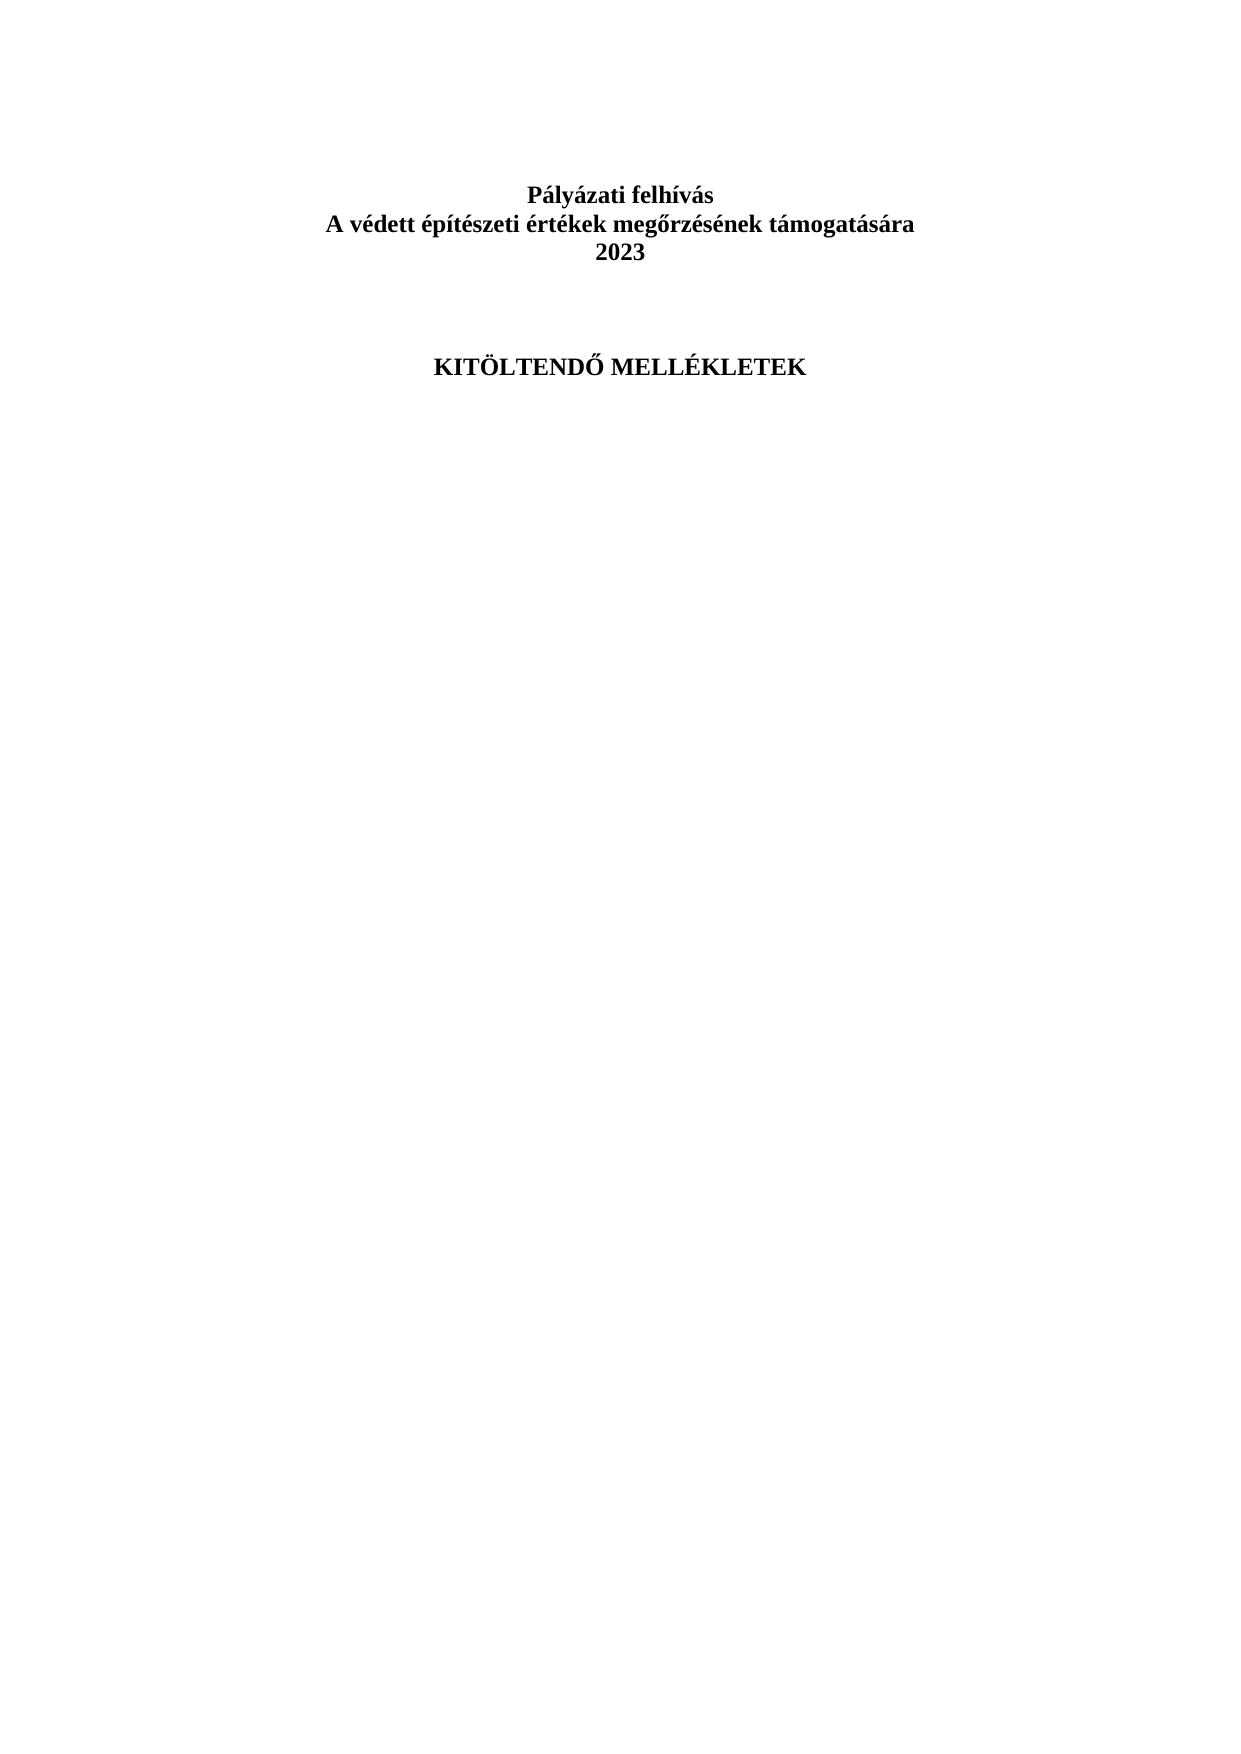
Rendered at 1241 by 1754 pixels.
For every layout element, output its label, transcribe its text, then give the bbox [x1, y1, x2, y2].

text KITÖLTENDŐ MELLÉKLETEK [148, 352, 1093, 381]
text A védett építészeti értékek megőrzésének támogatására [148, 209, 1093, 237]
text Pályázati felhívás [148, 180, 1093, 209]
text 2023 [148, 237, 1093, 266]
